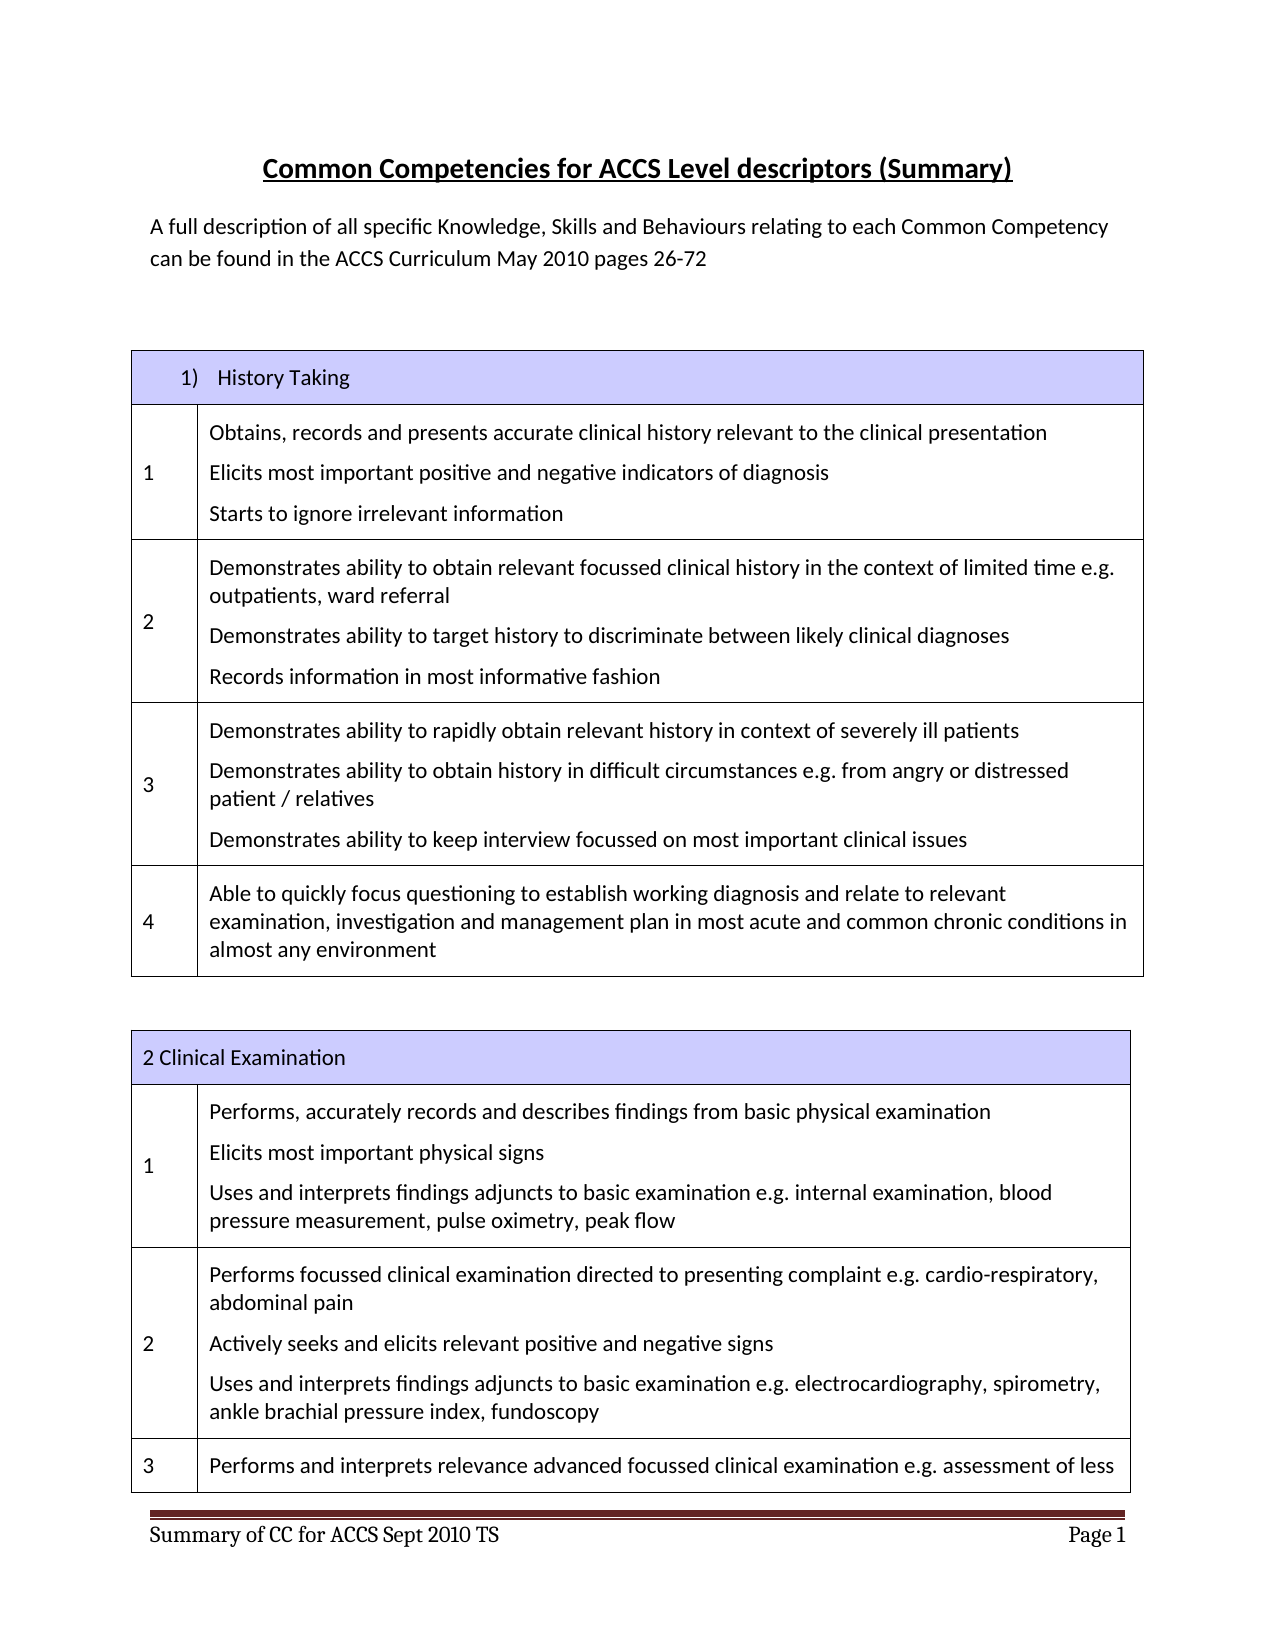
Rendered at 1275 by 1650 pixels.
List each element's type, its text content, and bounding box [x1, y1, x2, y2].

table_cell Demonstrates ability to rapidly obtain relevant history in context of severely ill patients Demonstrates ability to obtain history in difficult circumstances e.g. from angry or distressed patient / relatives Demonstrates ability to keep interview focussed on most important clinical issues [198, 703, 1143, 865]
table_header 2 Clinical Examination [132, 1031, 1130, 1084]
table_cell 4 [132, 866, 197, 976]
table_cell 3 [132, 1439, 197, 1492]
table_cell Performs, accurately records and describes findings from basic physical examination Elicits most important physical signs Uses and interprets findings adjuncts to basic examination e.g. internal examination, blood pressure measurement, pulse oximetry, peak flow [198, 1085, 1130, 1247]
table_cell 2 [132, 1248, 197, 1438]
table_cell 1 [132, 1085, 197, 1247]
text Common Competencies for ACCS Level descriptors (Summary) [150, 150, 1125, 186]
text A full description of all specific Knowledge, Skills and Behaviours relating to each Common Competency can be found in the ACCS Curriculum May 2010 pages 26-72 [150, 212, 1125, 272]
table_cell 1 [132, 405, 197, 539]
table_cell Able to quickly focus questioning to establish working diagnosis and relate to relevant examination, investigation and management plan in most acute and common chronic conditions in almost any environment [198, 866, 1143, 976]
table_cell Performs focussed clinical examination directed to presenting complaint e.g. cardio-respiratory, abdominal pain Actively seeks and elicits relevant positive and negative signs Uses and interprets findings adjuncts to basic examination e.g. electrocardiography, spirometry, ankle brachial pressure index, fundoscopy [198, 1248, 1130, 1438]
table_cell Demonstrates ability to obtain relevant focussed clinical history in the context of limited time e.g. outpatients, ward referral Demonstrates ability to target history to discriminate between likely clinical diagnoses Records information in most informative fashion [198, 540, 1143, 702]
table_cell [198, 1439, 1130, 1492]
table_cell 3 [132, 703, 197, 865]
table_header History Taking [132, 351, 1143, 404]
table_cell Obtains, records and presents accurate clinical history relevant to the clinical presentation Elicits most important positive and negative indicators of diagnosis Starts to ignore irrelevant information [198, 405, 1143, 539]
table_cell 2 [132, 540, 197, 702]
